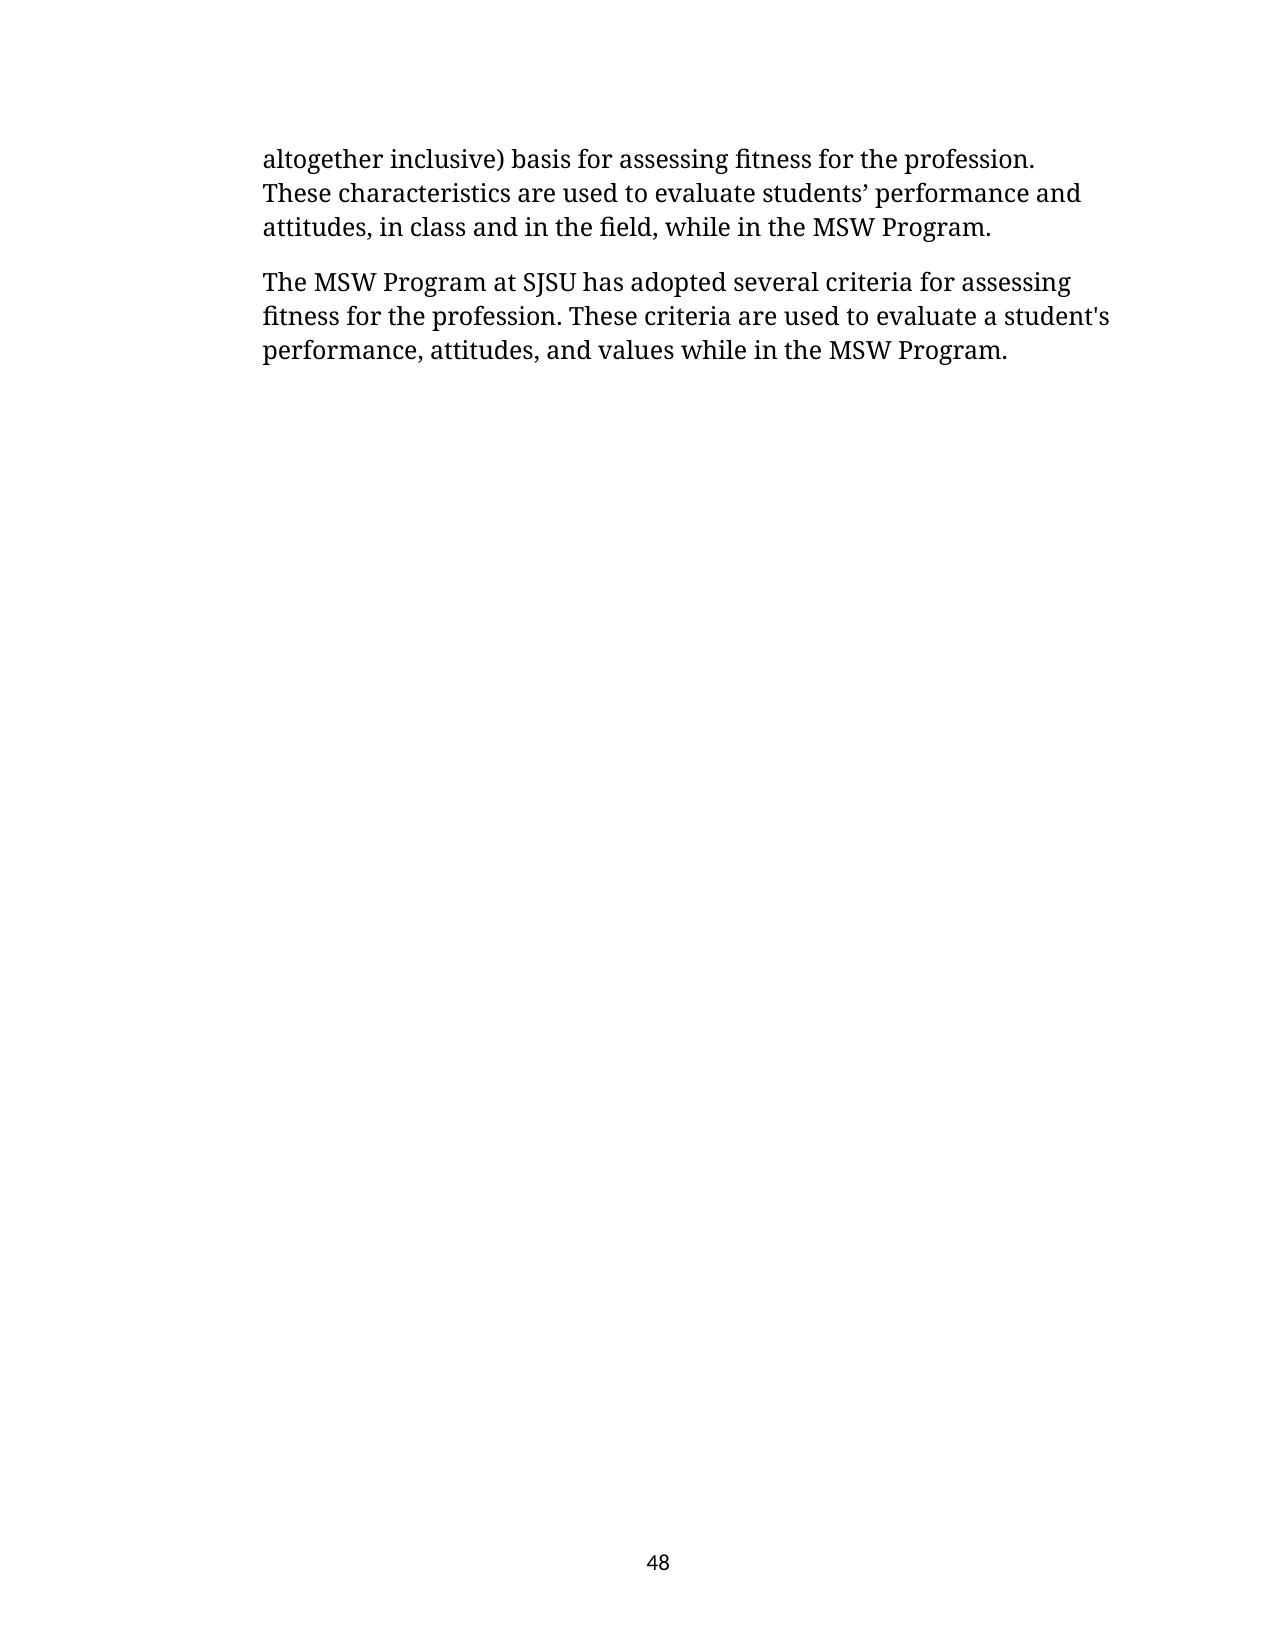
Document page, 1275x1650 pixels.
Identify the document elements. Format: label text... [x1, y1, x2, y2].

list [225, 142, 1106, 244]
text The MSW Program at SJSU has adopted several criteria for assessing fitness for the profession. These criteria are used to evaluate a student's performance, attitudes, and values while in the MSW Program. [262, 265, 1113, 367]
